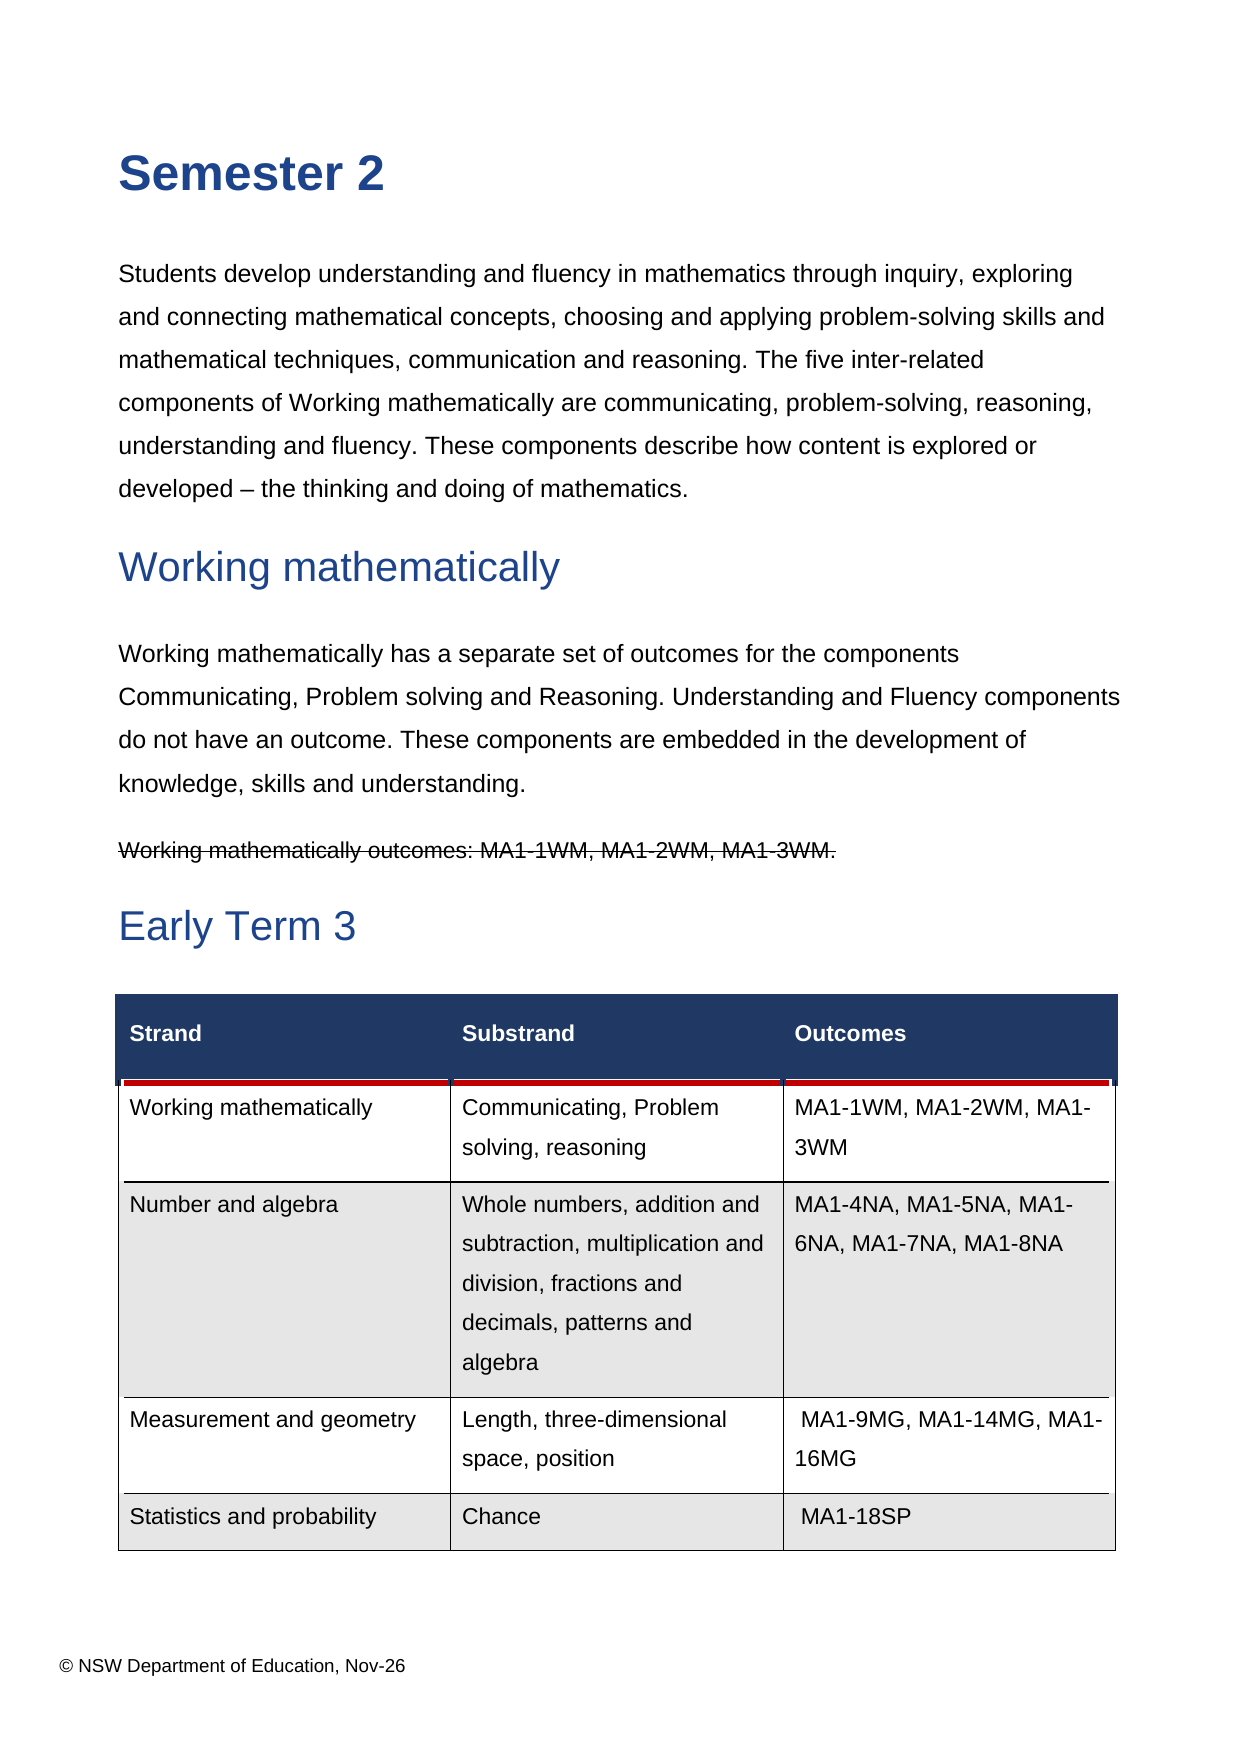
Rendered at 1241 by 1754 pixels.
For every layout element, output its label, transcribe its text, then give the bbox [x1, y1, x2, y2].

text Students develop understanding and fluency in mathematics through inquiry, exploring and connecting mathematical concepts, choosing and applying problem-solving skills and mathematical techniques, communication and reasoning. The five inter-related components of Working mathematically are communicating, problem-solving, reasoning, understanding and fluency. These components describe how content is explored or developed – the thinking and doing of mathematics. [118, 258, 1122, 503]
table_cell Length, three-dimensional space, position [451, 1398, 783, 1493]
table_cell MA1-1WM, MA1-2WM, MA1-3WM [784, 1080, 1115, 1181]
table_cell MA1-18SP [784, 1493, 1115, 1550]
table_header Substrand [454, 1000, 780, 1079]
table_cell Number and algebra [119, 1181, 450, 1397]
table_cell MA1-9MG, MA1-14MG, MA1-16MG [784, 1397, 1115, 1493]
table_header Strand [121, 1000, 448, 1079]
text Working mathematically outcomes: MA1-1WM, MA1-2WM, MA1-3WM. [118, 837, 1122, 863]
text Working mathematically has a separate set of outcomes for the components Communicating, Problem solving and Reasoning. Understanding and Fluency components do not have an outcome. These components are embedded in the development of knowledge, skills and understanding. [118, 639, 1122, 797]
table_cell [451, 1183, 783, 1397]
table_cell Statistics and probability [119, 1493, 450, 1550]
table_cell Chance [451, 1494, 783, 1550]
table_header Outcomes [786, 1000, 1112, 1079]
subtitle Working mathematically [118, 542, 1122, 590]
table_cell Measurement and geometry [119, 1397, 450, 1493]
subtitle Semester 2 [118, 143, 1122, 201]
table_cell Working mathematically [119, 1080, 450, 1181]
subtitle Early Term 3 [118, 901, 1122, 949]
table_cell Communicating, Problem solving, reasoning [451, 1086, 783, 1181]
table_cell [784, 1181, 1115, 1397]
